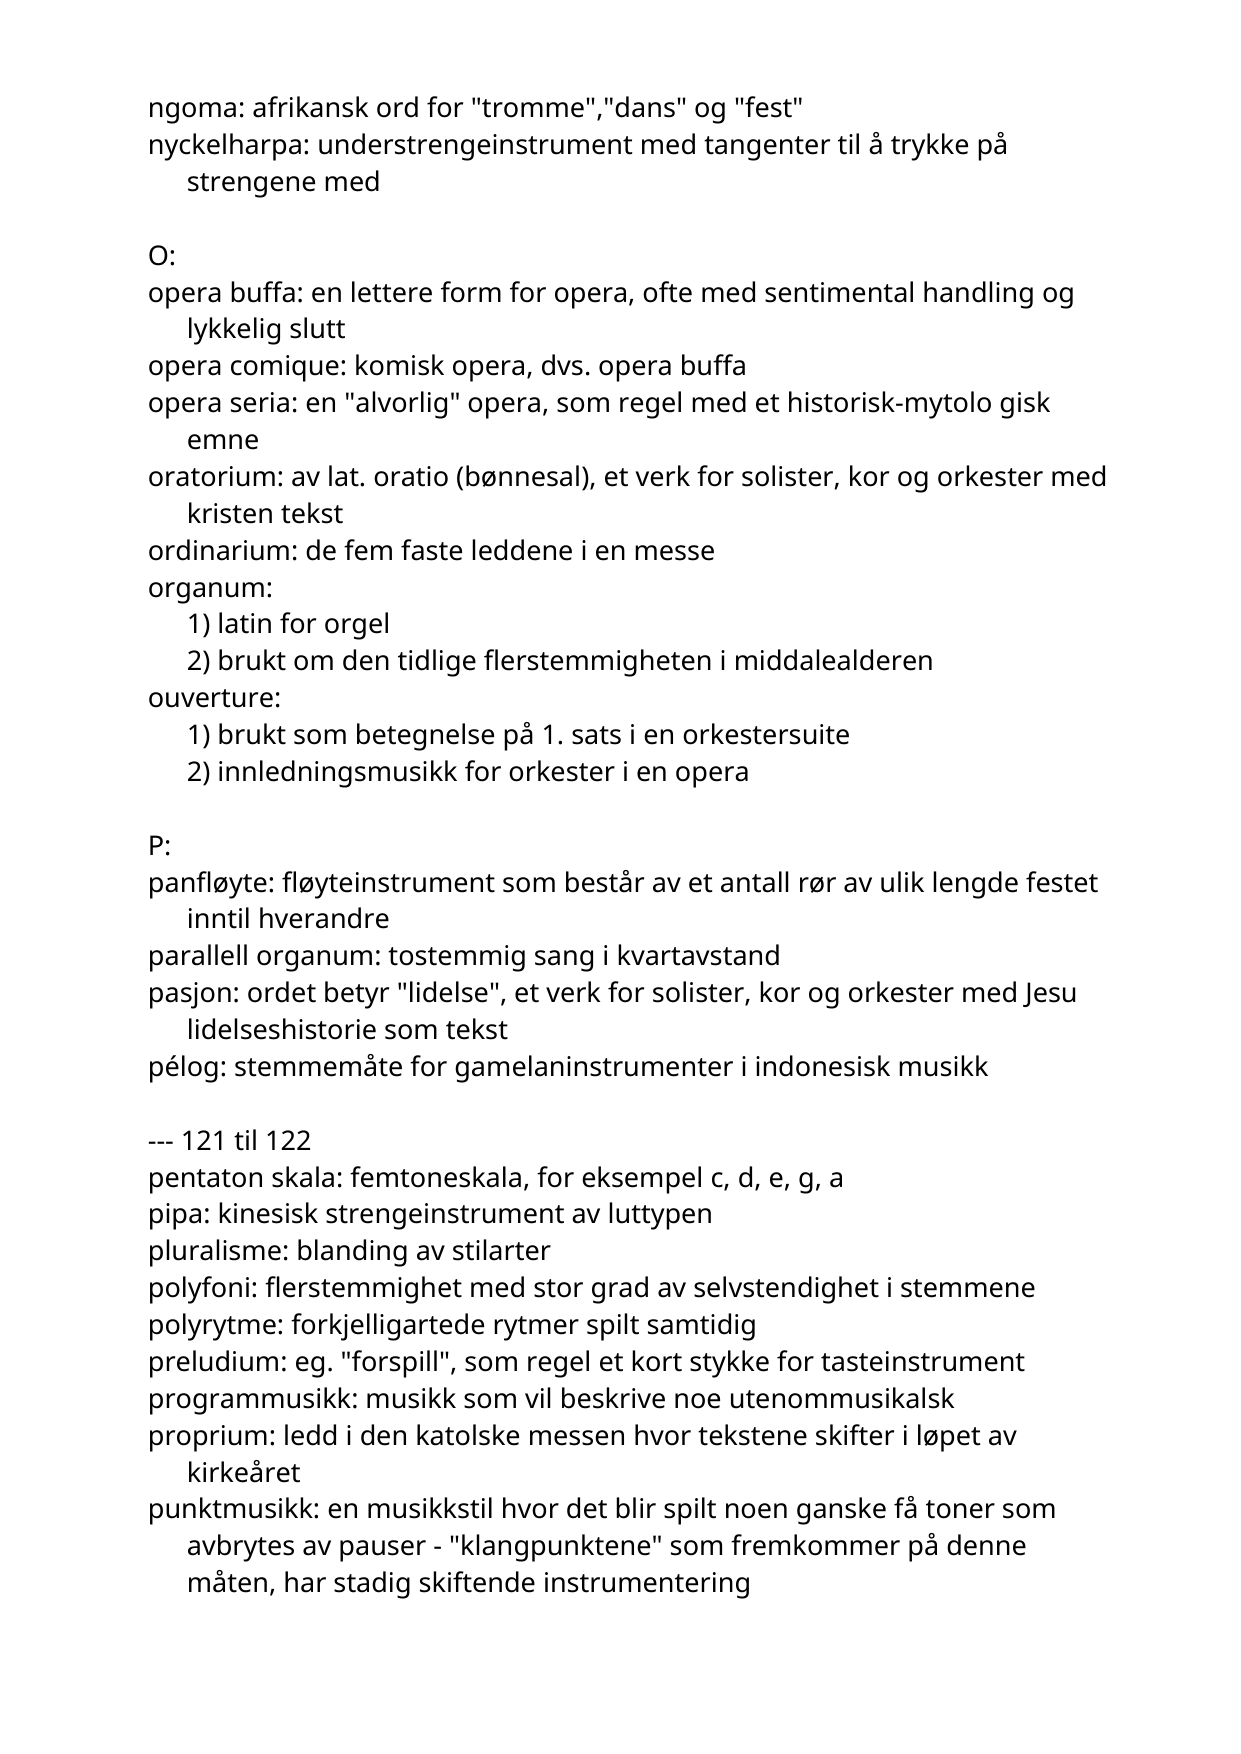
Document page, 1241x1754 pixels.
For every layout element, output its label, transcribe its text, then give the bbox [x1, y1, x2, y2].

text opera seria: en "alvorlig" opera, som regel med et historisk-mytolo gisk emne [148, 384, 1122, 457]
text --- 121 til 122 [148, 1121, 1122, 1158]
text 1) latin for orgel [187, 605, 1122, 642]
text ordinarium: de fem faste leddene i en messe [148, 531, 1122, 568]
text pipa: kinesisk strengeinstrument av luttypen [148, 1195, 1122, 1232]
text ngoma: afrikansk ord for "tromme","dans" og "fest" [148, 89, 1122, 126]
text O: [148, 236, 1122, 273]
text pentaton skala: femtoneskala, for eksempel c, d, e, g, a [148, 1158, 1122, 1195]
text organum: [148, 568, 1122, 605]
text opera buffa: en lettere form for opera, ofte med sentimental handling og lykkelig slutt [148, 273, 1122, 347]
text polyfoni: flerstemmighet med stor grad av selvstendighet i stemmene [148, 1269, 1122, 1306]
text opera comique: komisk opera, dvs. opera buffa [148, 347, 1122, 384]
text punktmusikk: en musikkstil hvor det blir spilt noen ganske få toner som avbrytes av pauser - "klangpunktene" som fremkommer på denne måten, har stadig skiftende instrumentering [148, 1490, 1122, 1601]
text panfløyte: fløyteinstrument som består av et antall rør av ulik lengde festet inntil hverandre [148, 863, 1122, 937]
text polyrytme: forkjelligartede rytmer spilt samtidig [148, 1306, 1122, 1342]
text ouverture: [148, 679, 1122, 716]
text 1) brukt som betegnelse på 1. sats i en orkestersuite [187, 716, 1122, 752]
text programmusikk: musikk som vil beskrive noe utenommusikalsk [148, 1379, 1122, 1416]
text preludium: eg. "forspill", som regel et kort stykke for tasteinstrument [148, 1342, 1122, 1379]
text 2) innledningsmusikk for orkester i en opera [187, 752, 1122, 789]
text pasjon: ordet betyr "lidelse", et verk for solister, kor og orkester med Jesu lidelseshistorie som tekst [148, 974, 1122, 1047]
text P: [148, 826, 1122, 863]
text parallell organum: tostemmig sang i kvartavstand [148, 937, 1122, 974]
text proprium: ledd i den katolske messen hvor tekstene skifter i løpet av kirkeåret [148, 1416, 1122, 1490]
text pélog: stemmemåte for gamelaninstrumenter i indonesisk musikk [148, 1047, 1122, 1084]
text oratorium: av lat. oratio (bønnesal), et verk for solister, kor og orkester med kristen tekst [148, 457, 1122, 531]
text pluralisme: blanding av stilarter [148, 1232, 1122, 1269]
text 2) brukt om den tidlige flerstemmigheten i middalealderen [187, 642, 1122, 679]
text nyckelharpa: understrengeinstrument med tangenter til å trykke på strengene med [148, 126, 1122, 199]
